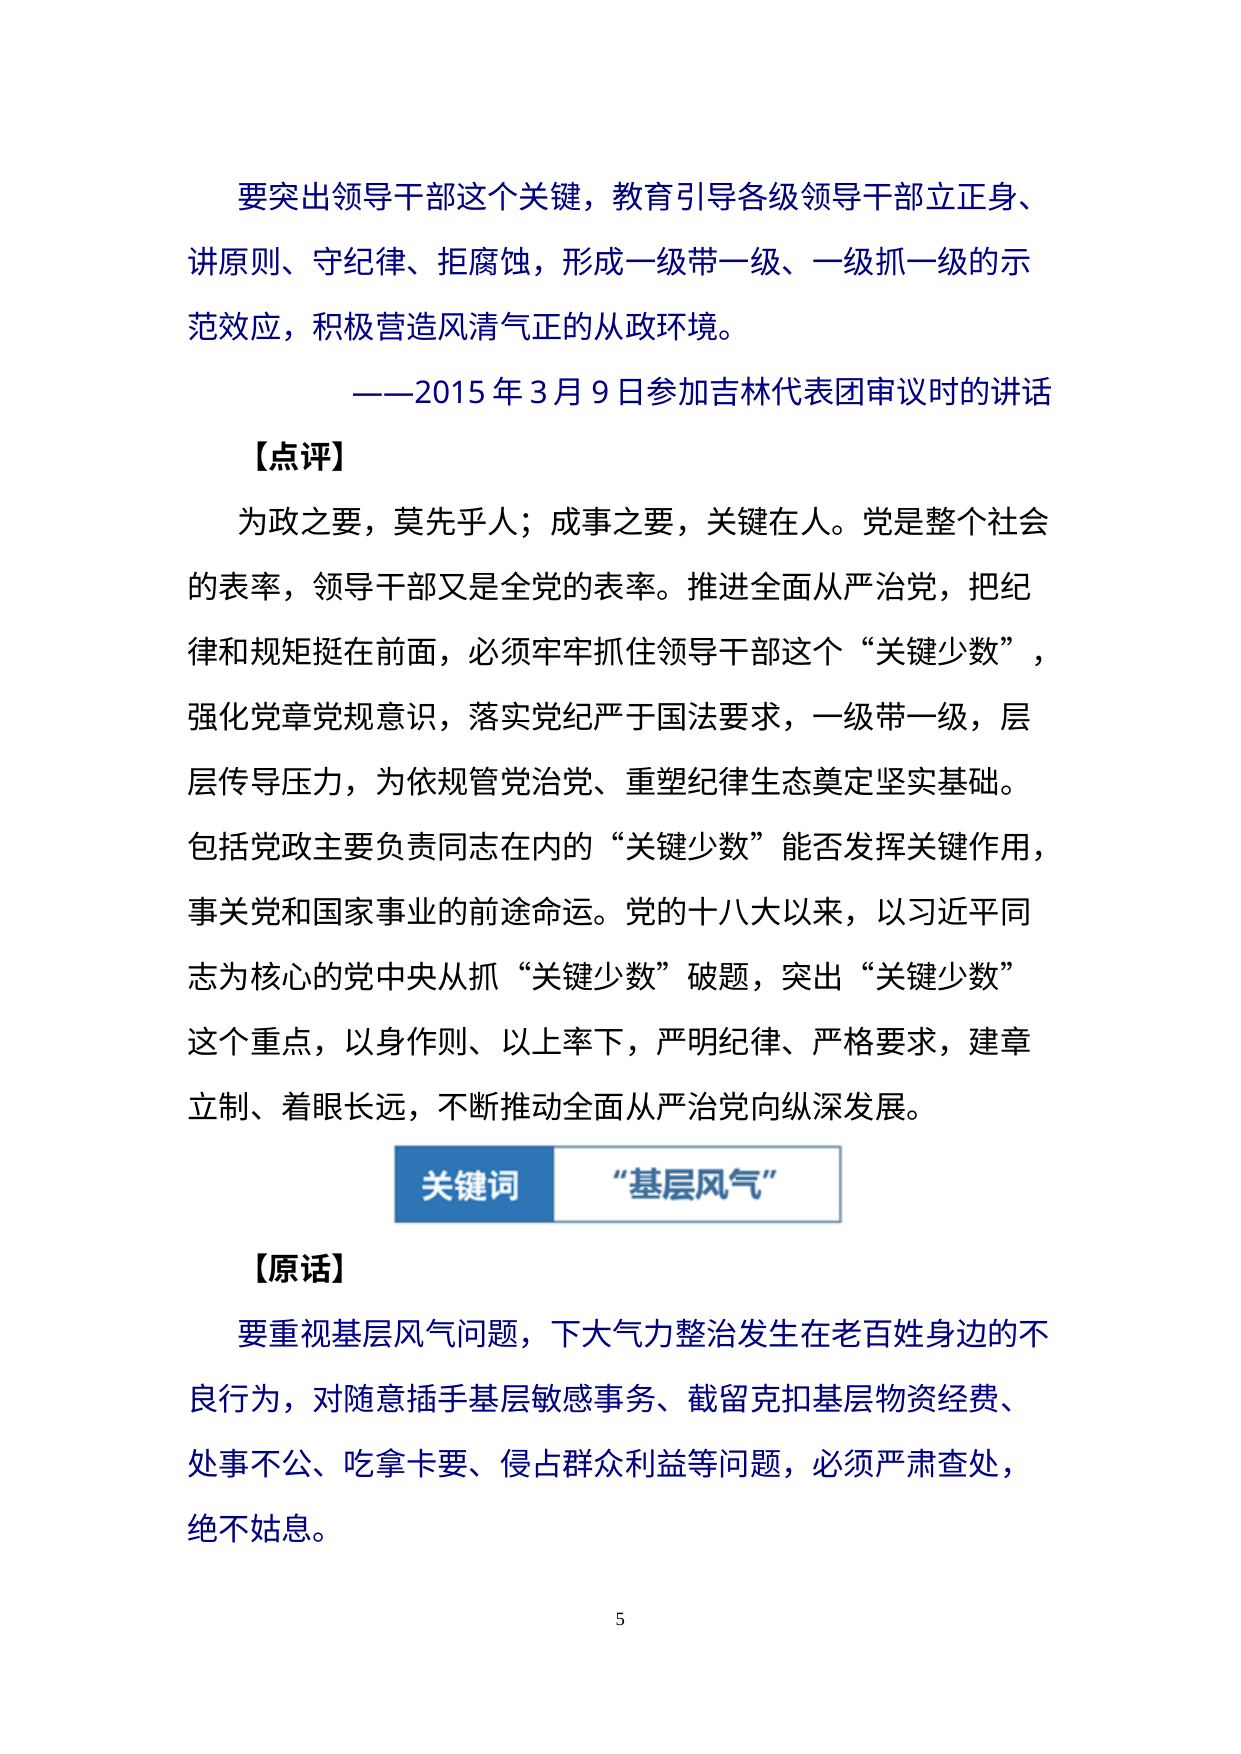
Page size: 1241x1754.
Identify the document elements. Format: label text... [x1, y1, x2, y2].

text ——2015年3月9日参加吉林代表团审议时的讲话 [187, 357, 1053, 422]
text 为政之要，莫先乎人；成事之要，关键在人。党是整个社会的表率，领导干部又是全党的表率。推进全面从严治党，把纪律和规矩挺在前面，必须牢牢抓住领导干部这个“关键少数”，强化党章党规意识，落实党纪严于国法要求，一级带一级，层层传导压力，为依规管党治党、重塑纪律生态奠定坚实基础。包括党政主要负责同志在内的“关键少数”能否发挥关键作用，事关党和国家事业的前途命运。党的十八大以来，以习近平同志为核心的党中央从抓“关键少数”破题，突出“关键少数”这个重点，以身作则、以上率下，严明纪律、严格要求，建章立制、着眼长远，不断推动全面从严治党向纵深发展。 [187, 487, 1053, 1137]
text 要重视基层风气问题，下大气力整治发生在老百姓身边的不良行为，对随意插手基层敏感事务、截留克扣基层物资经费、处事不公、吃拿卡要、侵占群众利益等问题，必须严肃查处，绝不姑息。 [187, 1299, 1053, 1559]
text 【点评】 [187, 422, 1053, 487]
text 要突出领导干部这个关键，教育引导各级领导干部立正身、讲原则、守纪律、拒腐蚀，形成一级带一级、一级抓一级的示范效应，积极营造风清气正的从政环境。 [187, 162, 1053, 357]
text 【原话】 [187, 1234, 1053, 1299]
picture [385, 1137, 855, 1234]
